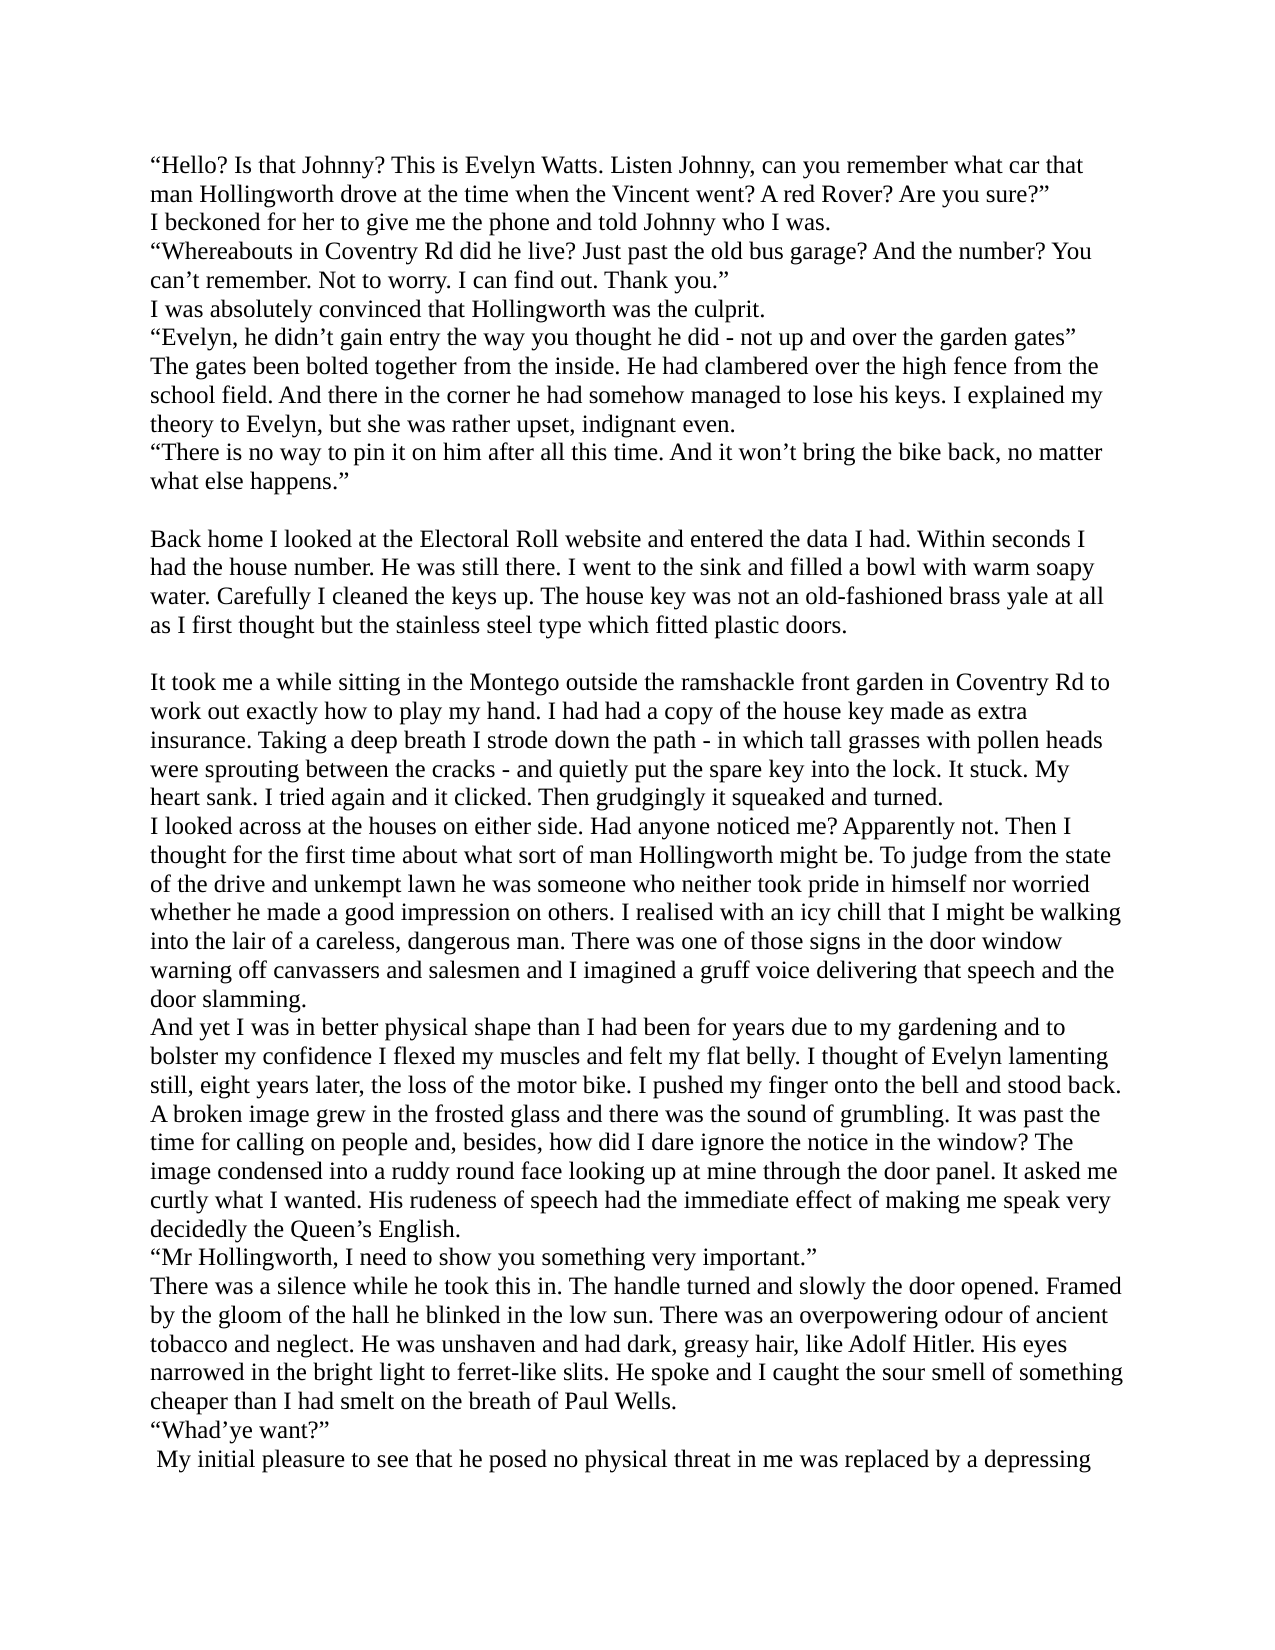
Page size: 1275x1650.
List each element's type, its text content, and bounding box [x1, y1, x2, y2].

text Back home I looked at the Electoral Roll website and entered the data I had. Within seconds I had the house number. He was still there. I went to the sink and filled a bowl with warm soapy water. Carefully I cleaned the keys up. The house key was not an old-fashioned brass yale at all as I first thought but the stainless steel type which fitted plastic doors. [150, 524, 1125, 639]
text There was a silence while he took this in. The handle turned and slowly the door opened. Framed by the gloom of the hall he blinked in the low sun. There was an overpowering odour of ancient tobacco and neglect. He was unshaven and had dark, greasy hair, like Adolf Hitler. His eyes narrowed in the bright light to ferret-like slits. He spoke and I caught the sour smell of something cheaper than I had smelt on the breath of Paul Wells. [150, 1271, 1125, 1415]
text “Whad’ye want?” [150, 1415, 1125, 1444]
text I was absolutely convinced that Hollingworth was the culprit. [150, 294, 1125, 322]
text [150, 1444, 1125, 1472]
text “Hello? Is that Johnny? This is Evelyn Watts. Listen Johnny, can you remember what car that man Hollingworth drove at the time when the Vincent went? A red Rover? Are you sure?” [150, 150, 1125, 207]
text The gates been bolted together from the inside. He had clambered over the high fence from the school field. And there in the corner he had somehow managed to lose his keys. I explained my theory to Evelyn, but she was rather upset, indignant even. [150, 351, 1125, 437]
text I beckoned for her to give me the phone and told Johnny who I was. [150, 207, 1125, 236]
text “Evelyn, he didn’t gain entry the way you thought he did - not up and over the garden gates” [150, 322, 1125, 351]
text I looked across at the houses on either side. Had anyone noticed me? Apparently not. Then I thought for the first time about what sort of man Hollingworth might be. To judge from the state of the drive and unkempt lawn he was someone who neither took pride in himself nor worried whether he made a good impression on others. I realised with an icy chill that I might be walking into the lair of a careless, dangerous man. There was one of those signs in the door window warning off canvassers and salesmen and I imagined a gruff voice delivering that speech and the door slamming. [150, 811, 1125, 1012]
text “Whereabouts in Coventry Rd did he live? Just past the old bus garage? And the number? You can’t remember. Not to worry. I can find out. Thank you.” [150, 236, 1125, 294]
text “Mr Hollingworth, I need to show you something very important.” [150, 1242, 1125, 1271]
text It took me a while sitting in the Montego outside the ramshackle front garden in Coventry Rd to work out exactly how to play my hand. I had had a copy of the house key made as extra insurance. Taking a deep breath I strode down the path - in which tall grasses with pollen heads were sprouting between the cracks - and quietly put the spare key into the lock. It stuck. My heart sank. I tried again and it clicked. Then grudgingly it squeaked and turned. [150, 667, 1125, 811]
text And yet I was in better physical shape than I had been for years due to my gardening and to bolster my confidence I flexed my muscles and felt my flat belly. I thought of Evelyn lamenting still, eight years later, the loss of the motor bike. I pushed my finger onto the bell and stood back. A broken image grew in the frosted glass and there was the sound of grumbling. It was past the time for calling on people and, besides, how did I dare ignore the notice in the window? The image condensed into a ruddy round face looking up at mine through the door panel. It asked me curtly what I wanted. His rudeness of speech had the immediate effect of making me speak very decidedly the Queen’s English. [150, 1012, 1125, 1242]
text “There is no way to pin it on him after all this time. And it won’t bring the bike back, no matter what else happens.” [150, 437, 1125, 495]
